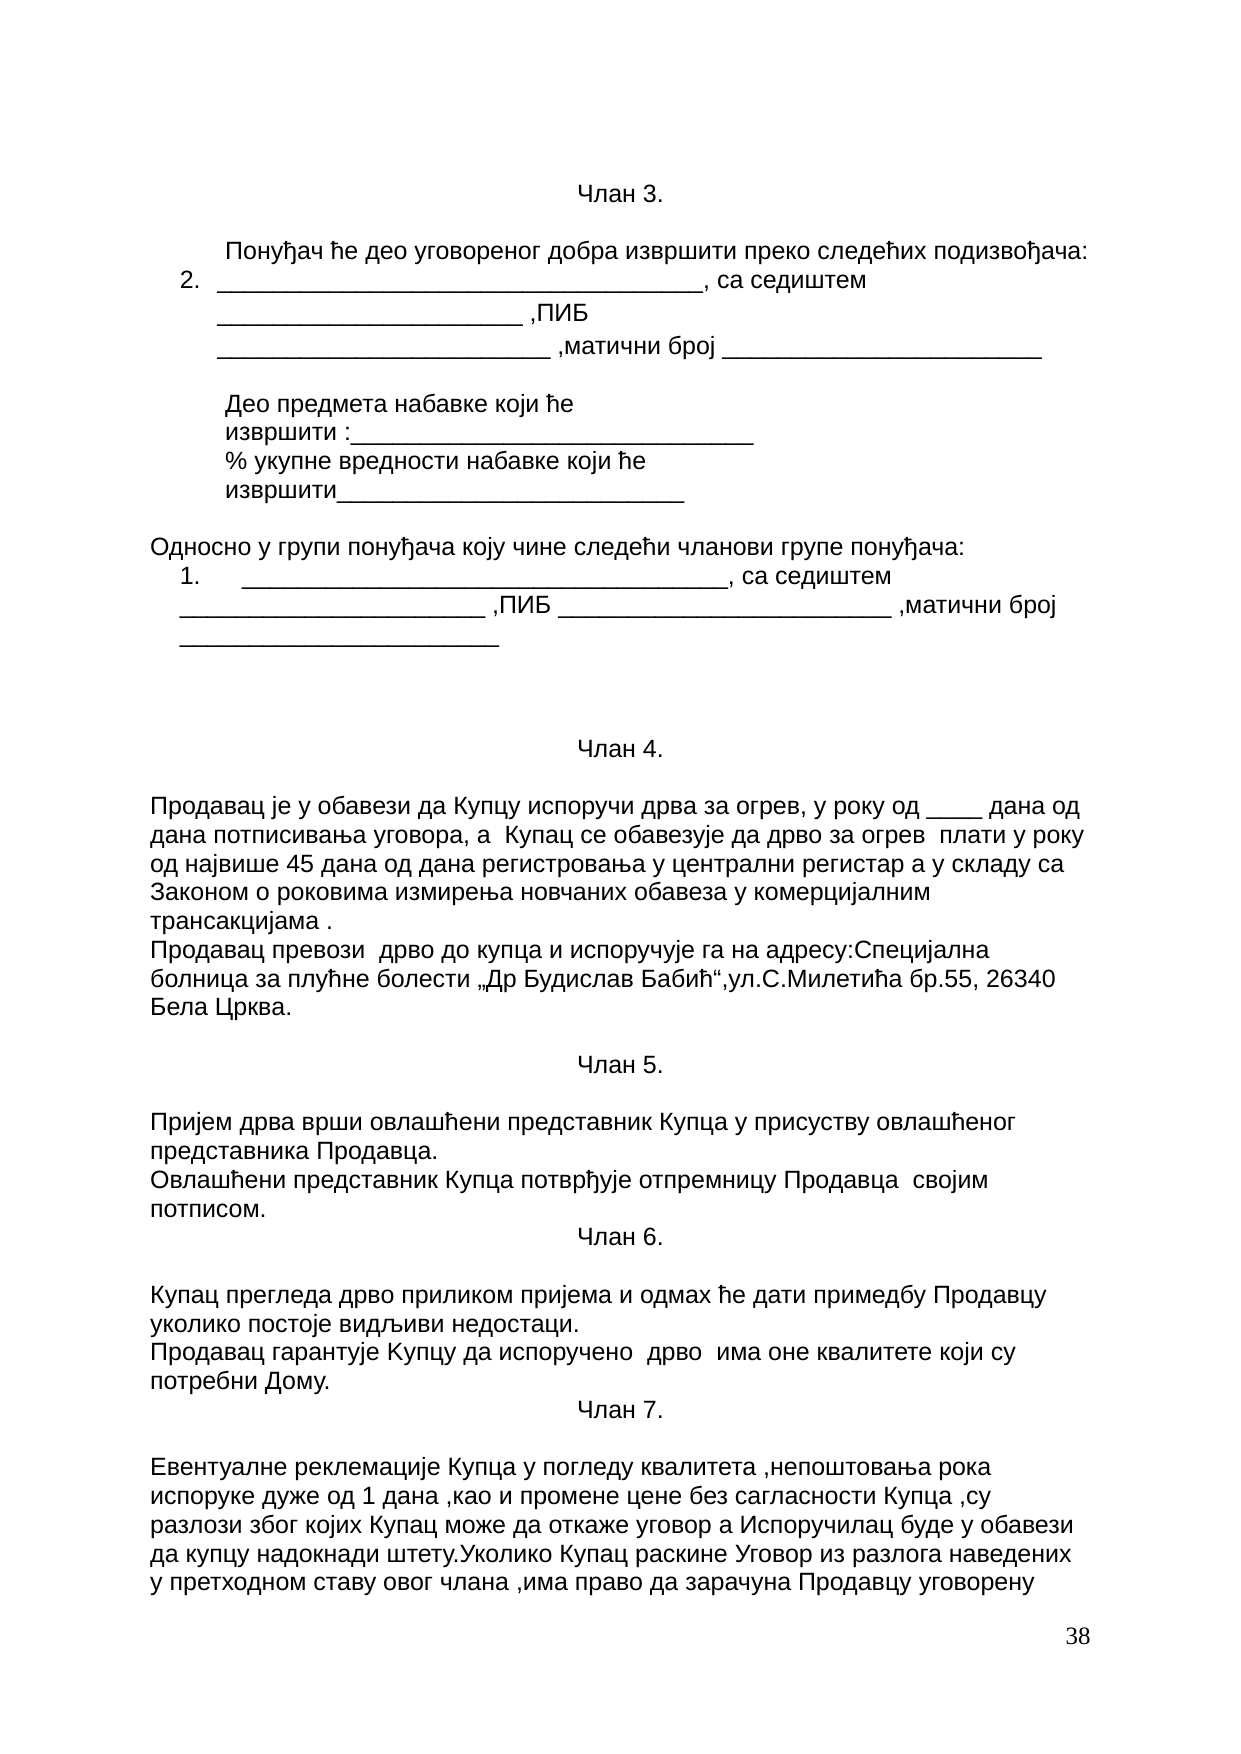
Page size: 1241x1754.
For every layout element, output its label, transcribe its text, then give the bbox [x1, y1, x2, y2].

list % укупне вредности набавке који ће извршити_________________________ [225, 446, 1090, 503]
text 1. ___________________________________, са седиштем ______________________ ,ПИБ ________________________ ,матични број _______________________ [179, 561, 1090, 647]
text Члан 5. [150, 1050, 1090, 1078]
text Продавац је у обавези да Купцу испоручи дрва за огрев, у року од ____ дана од дана потписивања уговора, а Купац се обавезује да дрво за огрев плати у року од највише 45 дана од дана регистровања у централни регистар а у складу са Законом о роковима измирења новчаних обавеза у комерцијалним трансакцијама . [150, 791, 1090, 935]
text Члан 4. [150, 733, 1090, 762]
list ___________________________________, са седиштем ______________________ ,ПИБ [179, 265, 1090, 327]
text Односно у групи понуђача коју чине следећи чланови групе понуђача: [150, 532, 1090, 561]
text Продавац превози дрво до купца и испоручује га на адресу:Специјална болница за плућне болести „Др Будислав Бабић“,ул.С.Милетића бр.55, 26340 Бела Црква. [150, 935, 1090, 1021]
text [150, 1452, 1090, 1596]
text Пријем дрва врши овлашћени представник Купца у присуству овлашћеног представника Продавца. [150, 1107, 1090, 1165]
list Понуђач ће део уговореног добра извршити преко следећих подизвођача: [225, 236, 1090, 265]
list ________________________ ,матични број _______________________ [217, 331, 1090, 360]
text Члан 3. [150, 179, 1090, 207]
text Продавац гарантује Kупцу да испоручено дрво има оне квалитете који су потребни Дому. [150, 1337, 1090, 1395]
text Члан 6. [150, 1222, 1090, 1251]
list Део предмета набавке који ће извршити :_____________________________ [225, 388, 1090, 446]
text Купац прегледа дрво приликом пријема и одмах ће дати примедбу Продавцу уколико постоје видљиви недостаци. [150, 1280, 1090, 1337]
text Члан 7. [150, 1395, 1090, 1423]
text Овлашћени представник Купца потврђује отпремницу Продавца својим потписом. [150, 1165, 1090, 1222]
